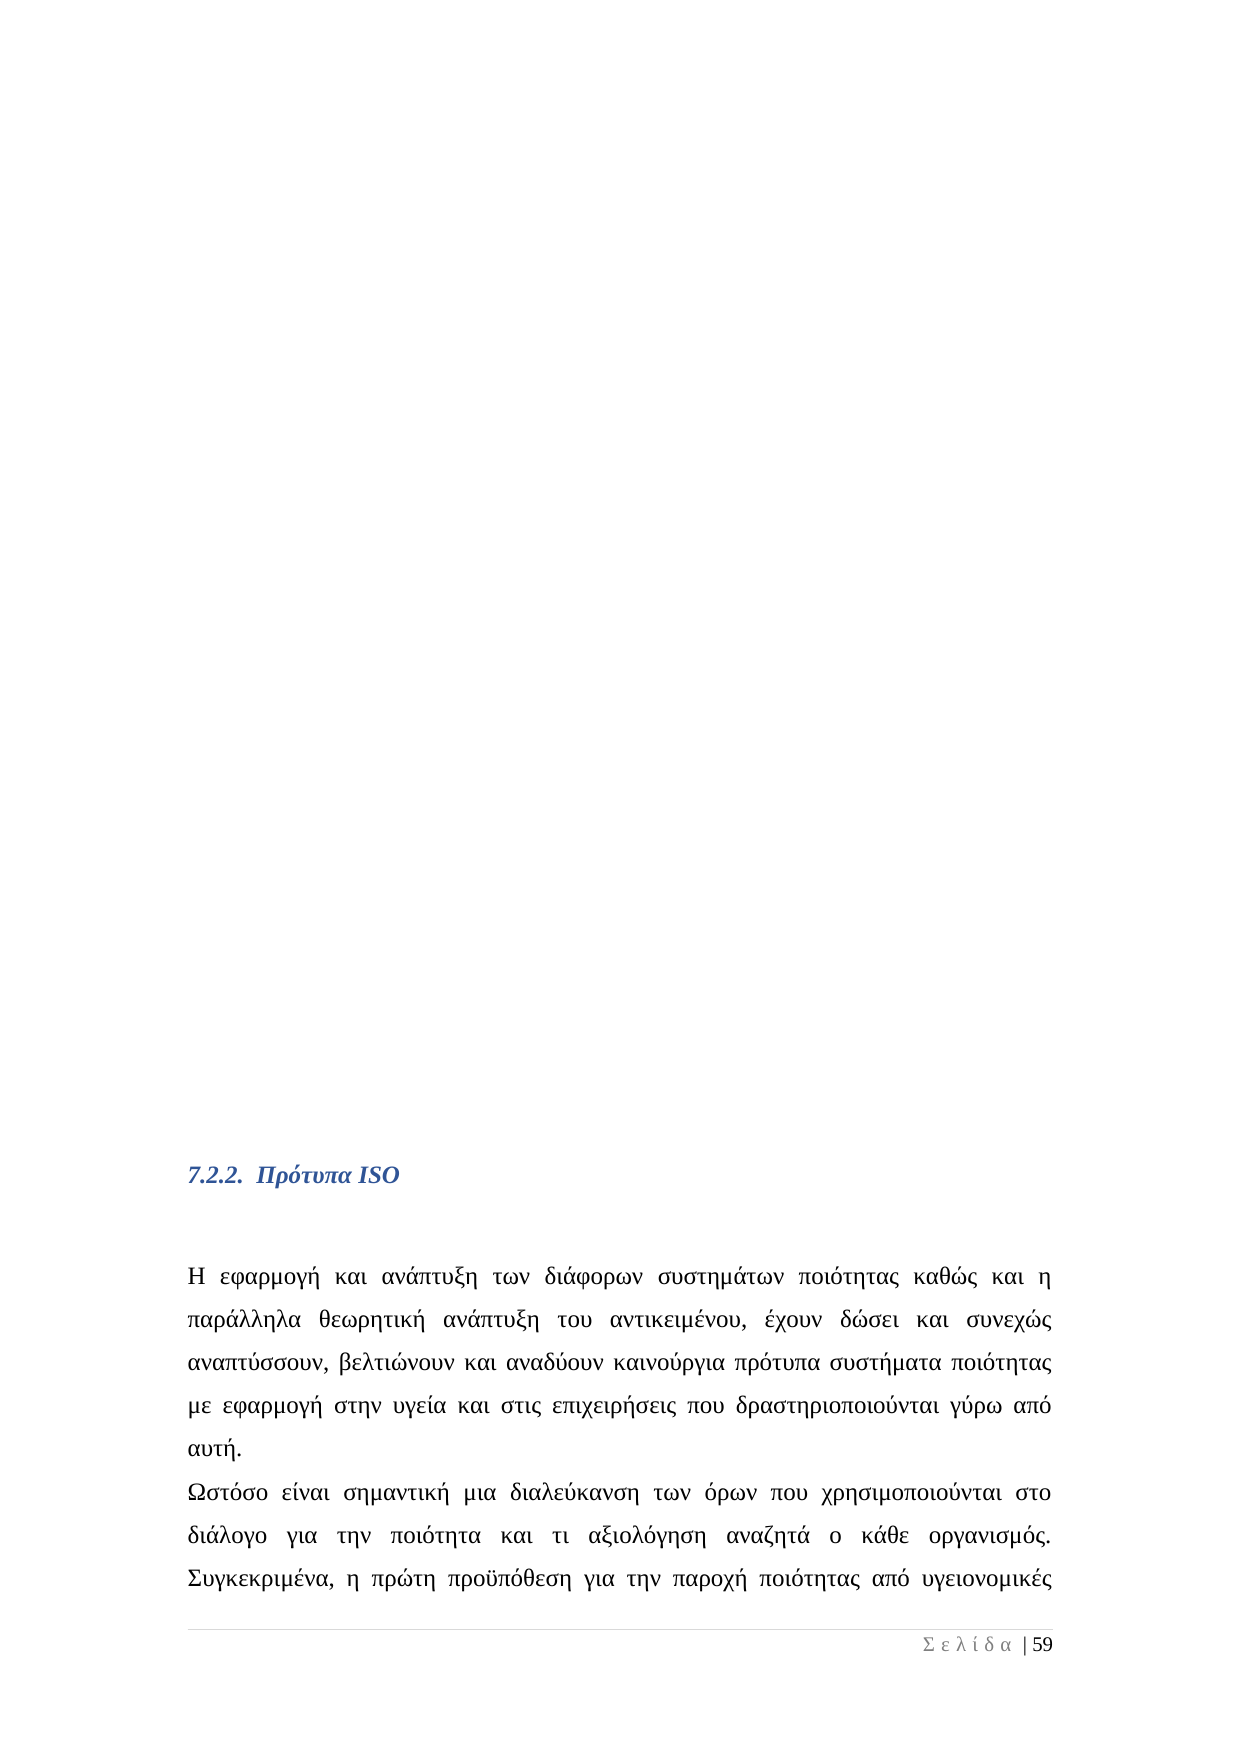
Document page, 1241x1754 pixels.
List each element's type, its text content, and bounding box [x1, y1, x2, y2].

text Η εφαρμογή και ανάπτυξη των διάφορων συστημάτων ποιότητας καθώς και η παράλληλα θεωρητική ανάπτυξη του αντικειμένου, έχουν δώσει και συνεχώς αναπτύσσουν, βελτιώνουν και αναδύουν καινούργια πρότυπα συστήματα ποιότητας με εφαρμογή στην υγεία και στις επιχειρήσεις που δραστηριοποιούνται γύρω από αυτή. [187, 1261, 1053, 1462]
subtitle 7.2.2. Πρότυπα ISO [187, 1160, 1053, 1189]
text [187, 1477, 1053, 1592]
